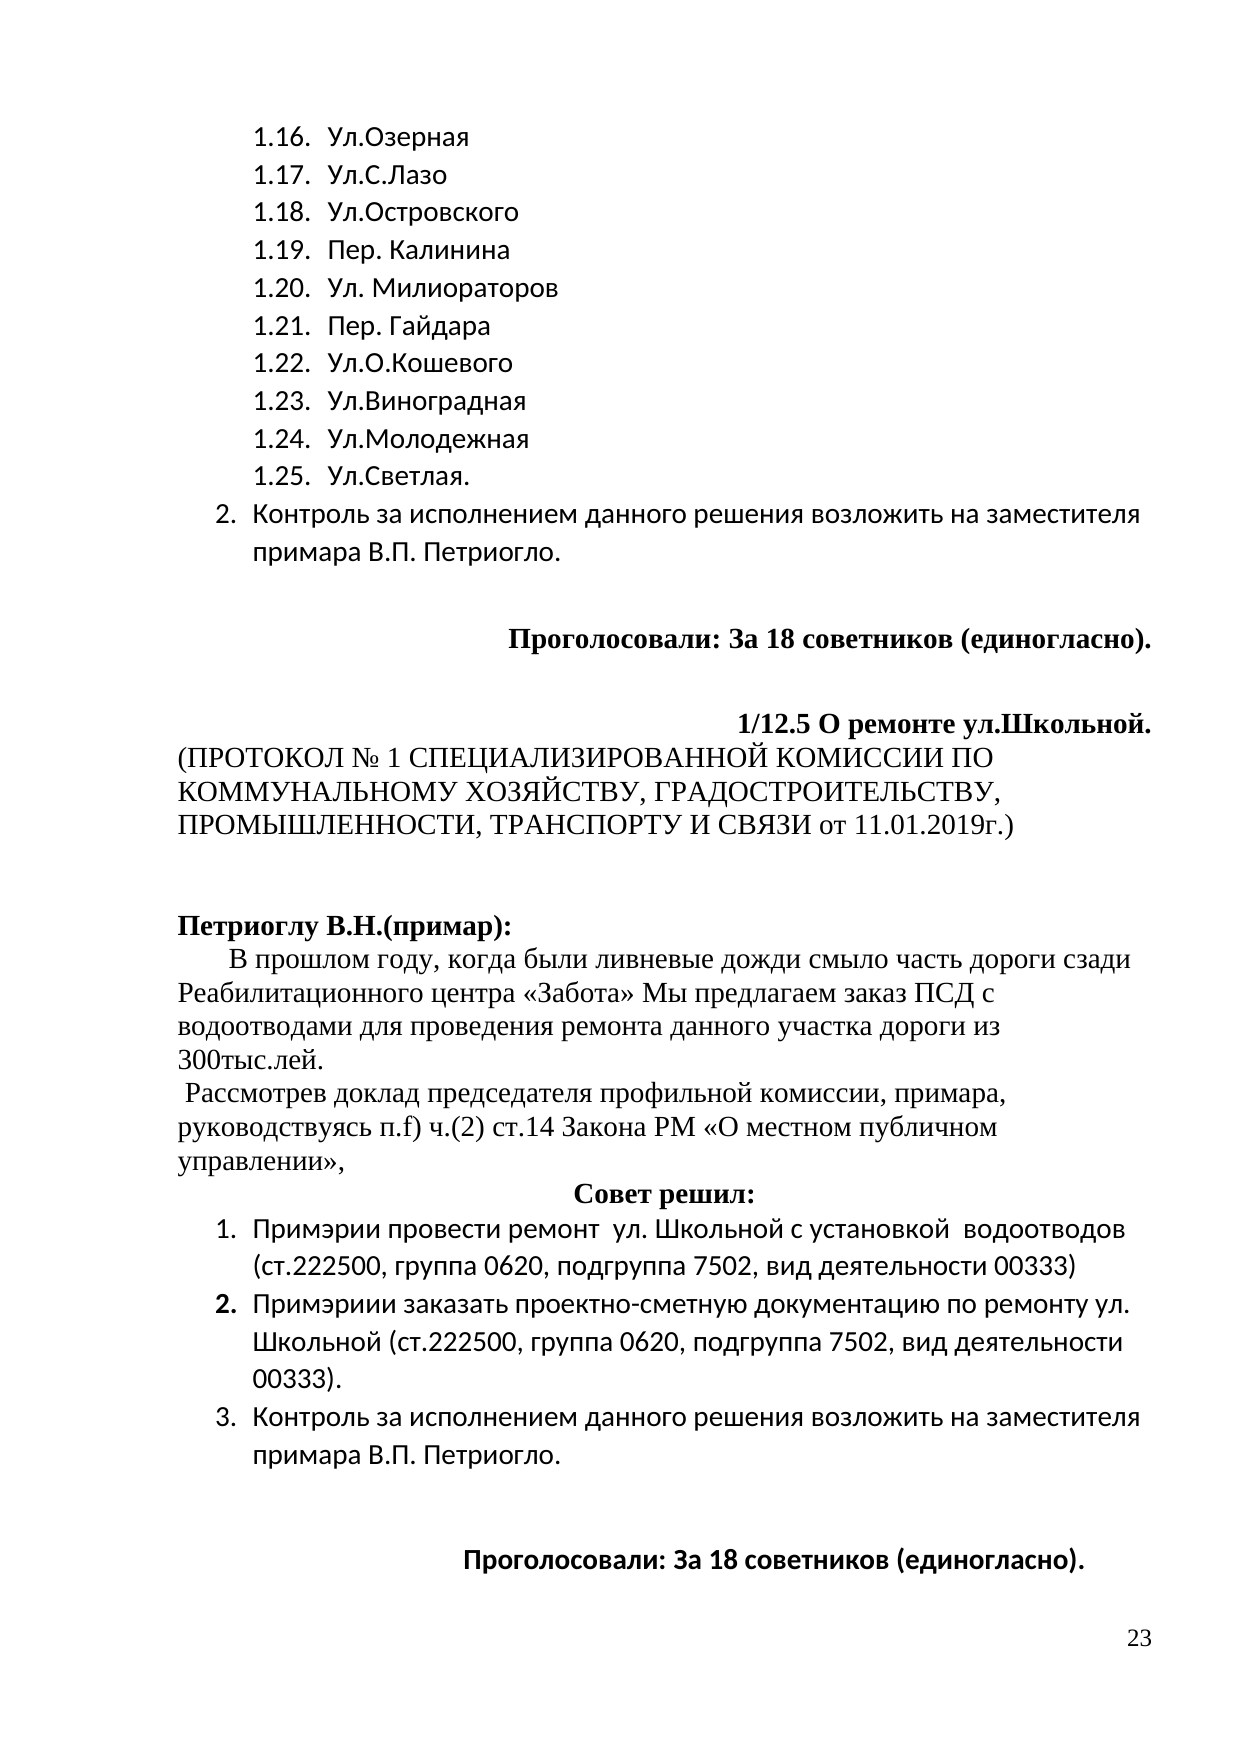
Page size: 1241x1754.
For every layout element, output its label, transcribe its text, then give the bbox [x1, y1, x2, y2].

list Контроль за исполнением данного решения возложить на заместителя примара В.П. Петриогло. [215, 1398, 1152, 1472]
text (ПРОТОКОЛ № 1 СПЕЦИАЛИЗИРОВАННОЙ КОМИССИИ ПО КОММУНАЛЬНОМУ ХОЗЯЙСТВУ, ГРАДОСТРОИТЕЛЬСТВУ, ПРОМЫШЛЕННОСТИ, ТРАНСПОРТУ И СВЯЗИ от 11.01.2019г.) [177, 740, 1152, 841]
text 1/12.5 О ремонте ул.Школьной. [177, 707, 1152, 740]
list Контроль за исполнением данного решения возложить на заместителя примара В.П. Петриогло. [215, 495, 1152, 568]
list Пер. Гайдара [252, 307, 1152, 342]
list Ул.С.Лазо [252, 156, 1152, 191]
list Ул. Милиораторов [252, 269, 1152, 304]
list Ул.Островского [252, 193, 1152, 229]
text Рассмотрев доклад председателя профильной комиссии, примара, руководствуясь п.f) ч.(2) ст.14 Закона РМ «О местном публичном управлении», [177, 1076, 1152, 1176]
list Ул.Озерная [252, 118, 1152, 154]
list Ул.Виноградная [252, 382, 1152, 418]
text Петриоглу В.Н.(примар): [177, 908, 1152, 941]
text В прошлом году, когда были ливневые дожди смыло часть дороги сзади Реабилитационного центра «Забота» Мы предлагаем заказ ПСД с водоотводами для проведения ремонта данного участка дороги из 300тыс.лей. [177, 941, 1152, 1076]
list Ул.Светлая. [252, 457, 1152, 493]
list Примэриии заказать проектно-сметную документацию по ремонту ул. Школьной (ст.222500, группа 0620, подгруппа 7502, вид деятельности 00333). [215, 1285, 1152, 1396]
list Пер. Калинина [252, 231, 1152, 267]
list Ул.О.Кошевого [252, 344, 1152, 380]
list Проголосовали: За 18 советников (единогласно). [252, 1541, 1152, 1577]
list Ул.Молодежная [252, 420, 1152, 455]
list Проголосовали: За 18 советников (единогласно). [252, 621, 1152, 654]
text Совет решил: [177, 1176, 1152, 1210]
list Примэрии провести ремонт ул. Школьной с установкой водоотводов (ст.222500, группа 0620, подгруппа 7502, вид деятельности 00333) [215, 1210, 1152, 1283]
